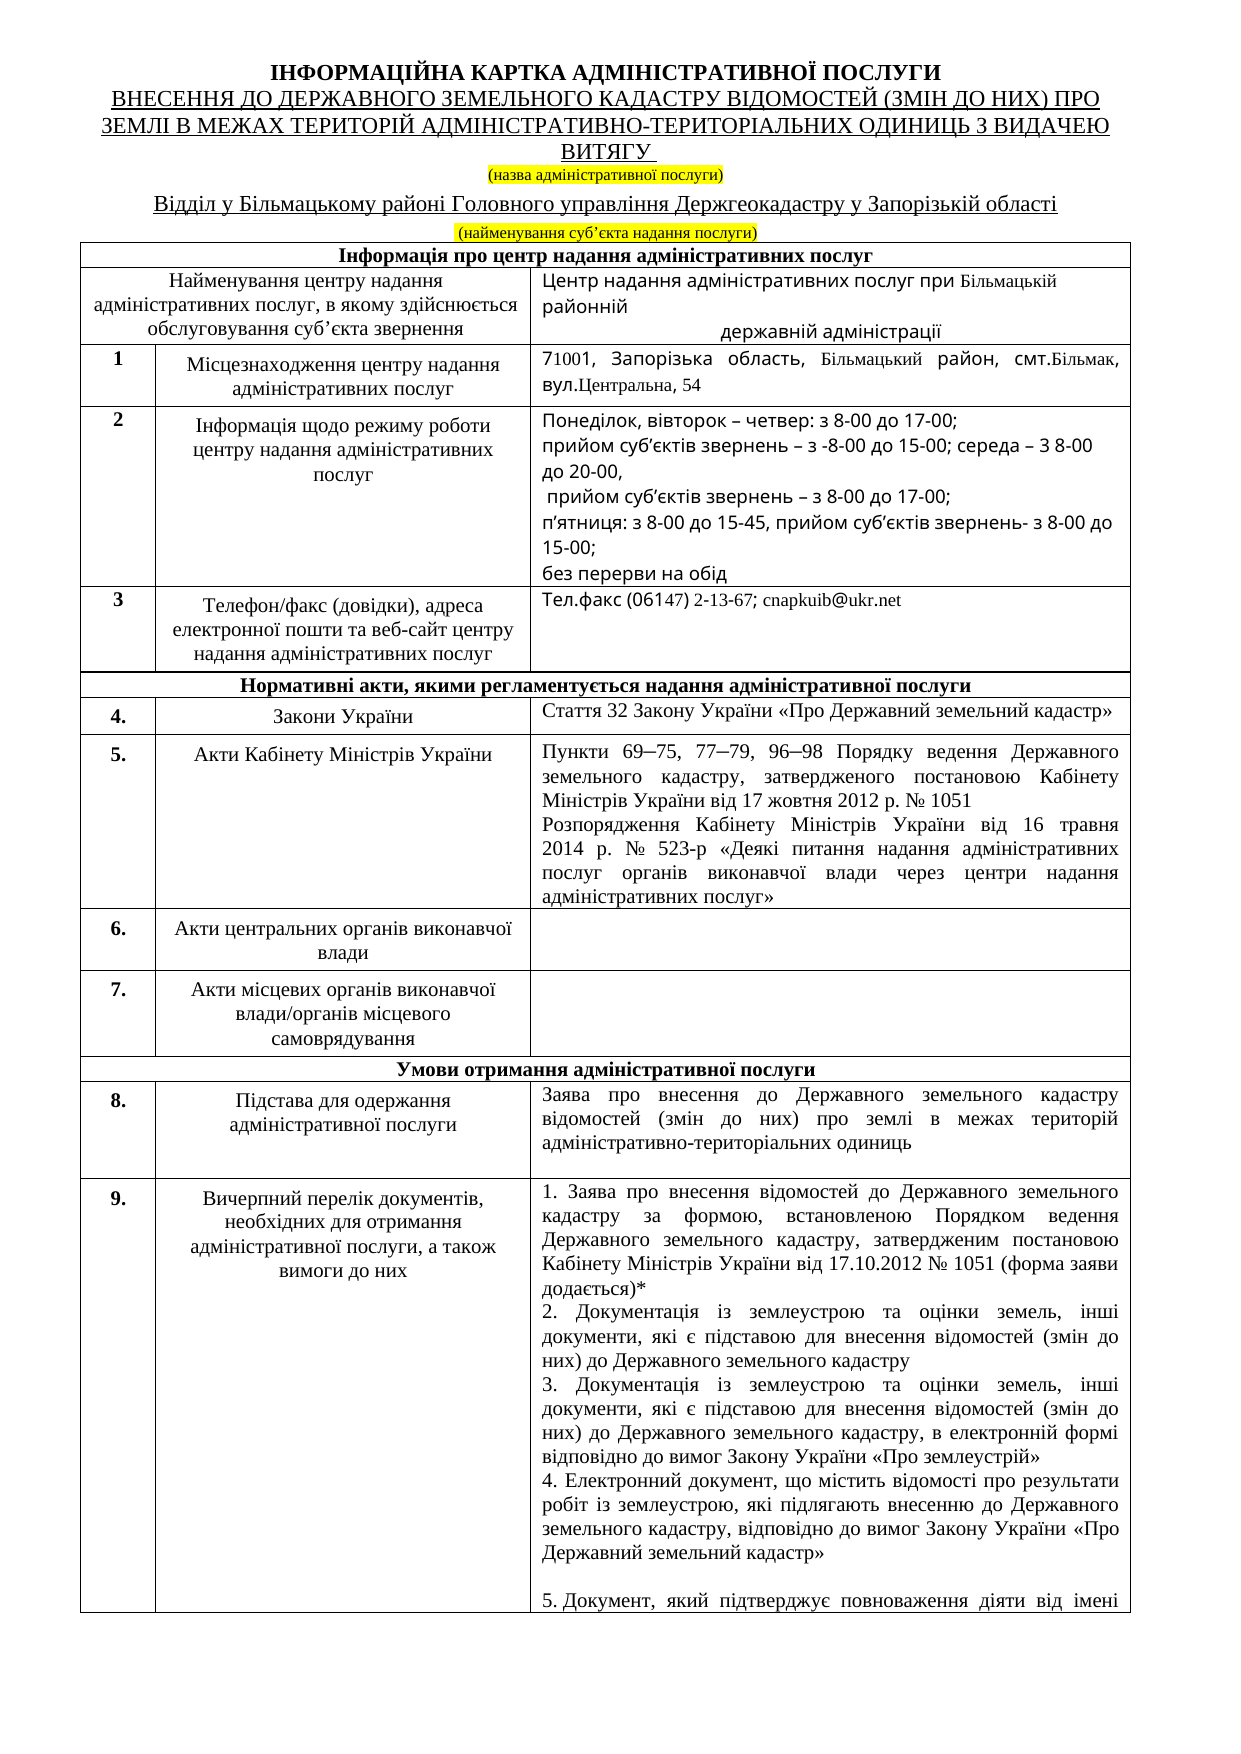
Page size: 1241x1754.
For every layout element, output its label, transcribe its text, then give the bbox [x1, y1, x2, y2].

table_cell Найменування центру надання адміністративних послуг, в якому здійснюється обслуговування суб’єкта звернення [81, 268, 530, 344]
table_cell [531, 1179, 1130, 1612]
table_cell 3 [81, 587, 155, 671]
table_cell 5. [81, 735, 155, 908]
table_cell Телефон/факс (довідки), адреса електронної пошти та веб-сайт центру надання адміністративних послуг [156, 587, 530, 671]
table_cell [156, 1179, 530, 1612]
table_cell Нормативні акти, якими регламентується надання адміністративної послуги [81, 673, 1130, 697]
table_cell Акти місцевих органів виконавчої влади/органів місцевого самоврядування [156, 971, 530, 1056]
table_cell ВНЕСЕННЯ ДО ДЕРЖАВНОГО ЗЕМЕЛЬНОГО КАДАСТРУ ВІДОМОСТЕЙ (ЗМІН ДО НИХ) ПРО ЗЕМЛІ В МЕЖАХ ТЕРИТОРІЙ АДМІНІСТРАТИВНО-ТЕРИТОРІАЛЬНИХ ОДИНИЦЬ З ВИДАЧЕЮ ВИТЯГУ [81, 85, 1131, 164]
table_cell 71001, Запорізька область, Більмацький район, смт.Більмак, вул.Центральна, 54 [531, 345, 1130, 406]
table_cell Центр надання адміністративних послуг при Більмацькій районній державній адміністрації [531, 268, 1130, 344]
table_cell [531, 909, 1130, 970]
table_cell 6. [81, 909, 155, 970]
table_cell Інформація щодо режиму роботи центру надання адміністративних послуг [156, 407, 530, 586]
table_cell Акти Кабінету Міністрів України [156, 735, 530, 908]
table_cell Стаття 32 Закону України «Про Державний земельний кадастр» [531, 698, 1130, 734]
table_cell Місцезнаходження центру надання адміністративних послуг [156, 345, 530, 406]
table_cell Заява про внесення до Державного земельного кадастру відомостей (змін до них) про землі в межах територій адміністративно-територіальних одиниць [531, 1082, 1130, 1178]
table_cell Умови отримання адміністративної послуги [81, 1057, 1130, 1081]
table_cell 1 [81, 345, 155, 406]
table_cell 9. [81, 1179, 155, 1612]
table_cell 2 [81, 407, 155, 586]
table_cell (назва адміністративної послуги) Відділ у Більмацькому районі Головного управління Держгеокадастру у Запорізькій області (найменування суб’єкта надання послуги) [81, 165, 1131, 242]
table_cell [531, 971, 1130, 1056]
table_cell Акти центральних органів виконавчої влади [156, 909, 530, 970]
table_cell Закони України [156, 698, 530, 734]
table_cell Підстава для одержання адміністративної послуги [156, 1082, 530, 1178]
table_cell 7. [81, 971, 155, 1056]
table_cell Інформація про центр надання адміністративних послуг [81, 243, 1130, 267]
table_header ІНФОРМАЦІЙНА КАРТКА АДМІНІСТРАТИВНОЇ ПОСЛУГИ [81, 59, 1131, 85]
table_cell 8. [81, 1082, 155, 1178]
table_cell Понеділок, вівторок – четвер: з 8-00 до 17-00; прийом суб’єктів звернень – з -8-00 до 15-00; середа – 3 8-00 до 20-00, прийом суб’єктів звернень – з 8-00 до 17-00; п’ятниця: з 8-00 до 15-45, прийом суб’єктів звернень- з 8-00 до 15-00; без перерви на обід [531, 407, 1130, 586]
table_cell 4. [81, 698, 155, 734]
table_cell Тел.факс (06147) 2-13-67; cnapkuib@ukr.net [531, 587, 1130, 671]
table_cell Пункти 69–75, 77–79, 96–98 Порядку ведення Державного земельного кадастру, затвердженого постановою Кабінету Міністрів України від 17 жовтня 2012 р. № 1051 Розпорядження Кабінету Міністрів України від 16 травня 2014 р. № 523-р «Деякі питання надання адміністративних послуг органів виконавчої влади через центри надання адміністративних послуг» [531, 735, 1130, 908]
